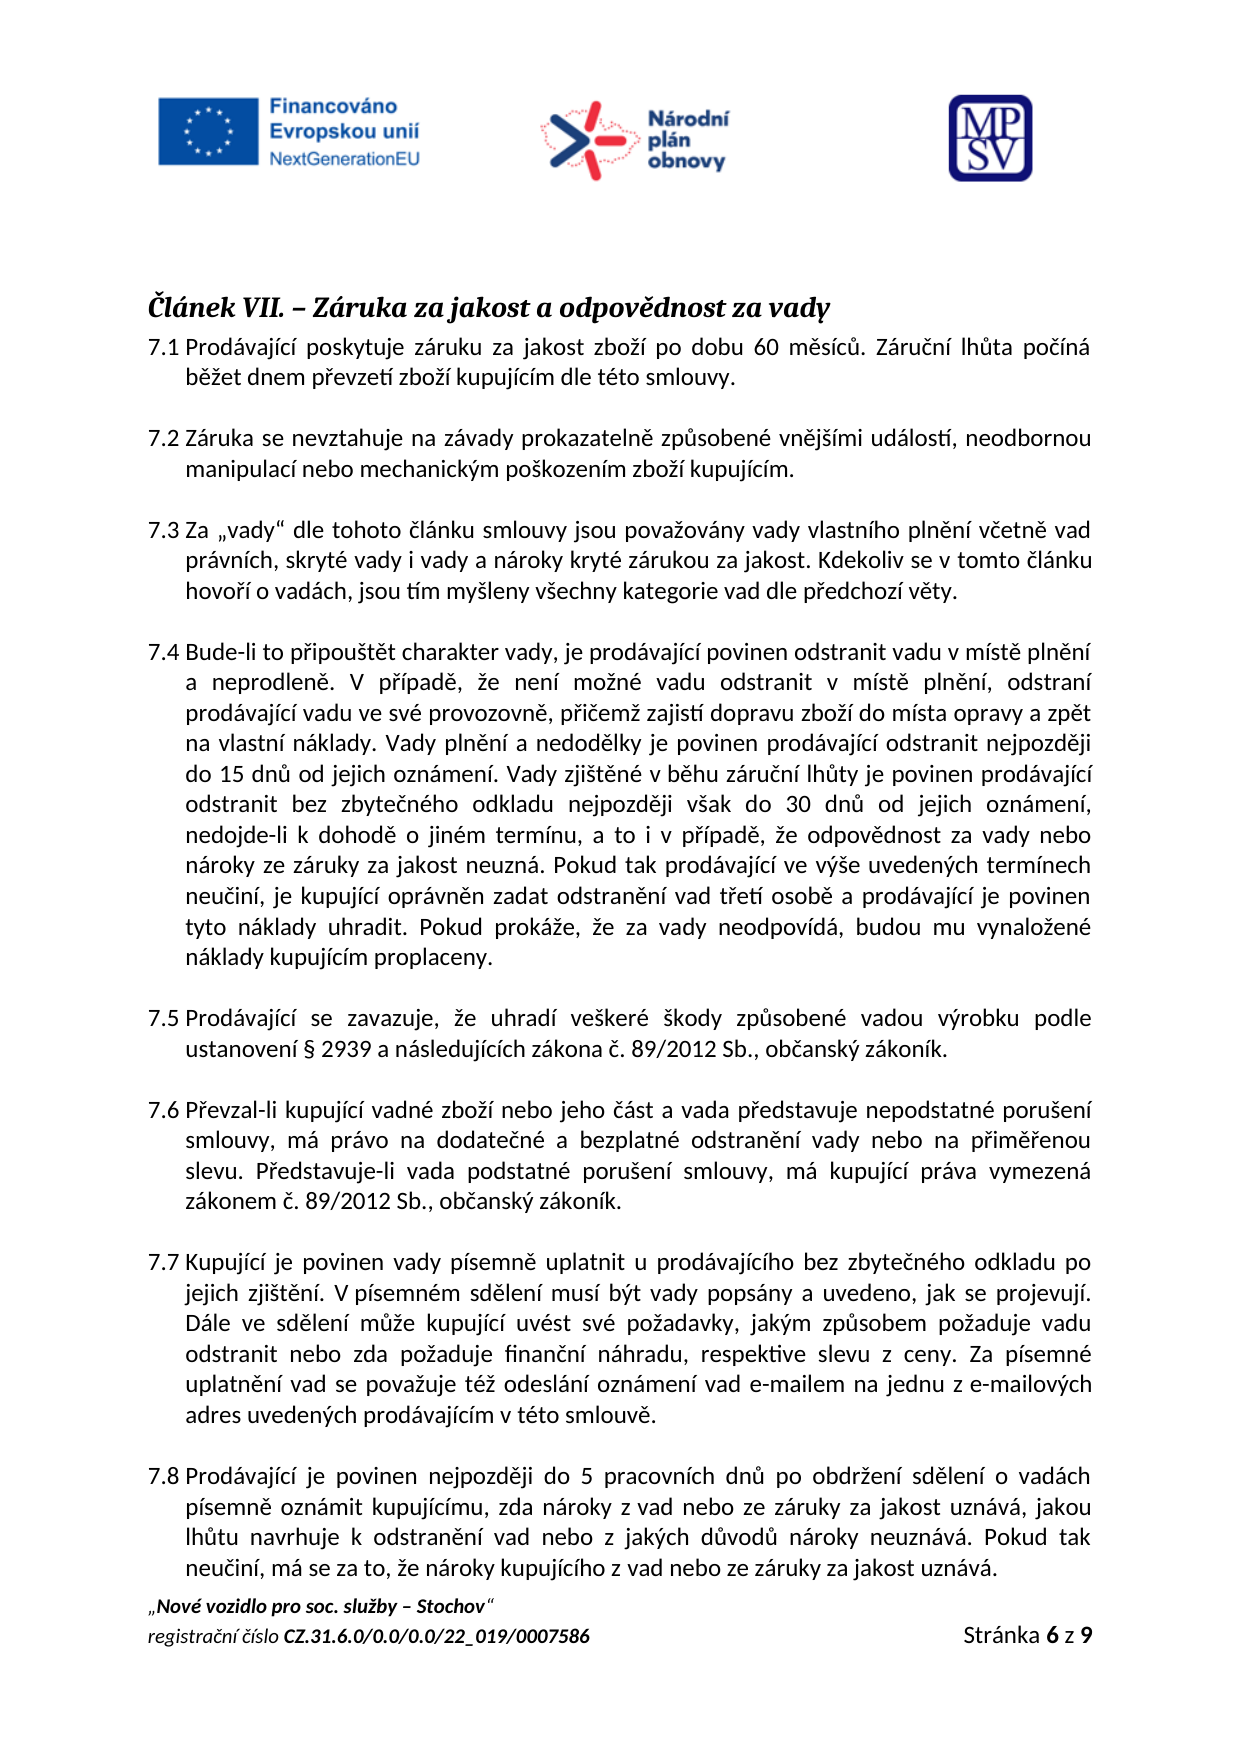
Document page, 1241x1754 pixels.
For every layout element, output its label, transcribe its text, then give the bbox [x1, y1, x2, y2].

picture [147, 73, 1048, 205]
list Prodávající se zavazuje, že uhradí veškeré škody způsobené vadou výrobku podle ustanovení § 2939 a následujících zákona č. 89/2012 Sb., občanský zákoník. [148, 1002, 1093, 1063]
list Kupující je povinen vady písemně uplatnit u prodávajícího bez zbytečného odkladu po jejich zjištění. V písemném sdělení musí být vady popsány a uvedeno, jak se projevují. Dále ve sdělení může kupující uvést své požadavky, jakým způsobem požaduje vadu odstranit nebo zda požaduje finanční náhradu, respektive slevu z ceny. Za písemné uplatnění vad se považuje též odeslání oznámení vad e-mailem na jednu z e-mailových adres uvedených prodávajícím v této smlouvě. [148, 1246, 1093, 1429]
list Převzal-li kupující vadné zboží nebo jeho část a vada představuje nepodstatné porušení smlouvy, má právo na dodatečné a bezplatné odstranění vady nebo na přiměřenou slevu. Představuje-li vada podstatné porušení smlouvy, má kupující práva vymezená zákonem č. 89/2012 Sb., občanský zákoník. [148, 1094, 1093, 1216]
list Záruka se nevztahuje na závady prokazatelně způsobené vnějšími událostí, neodbornou manipulací nebo mechanickým poškozením zboží kupujícím. [148, 422, 1093, 483]
list Prodávající je povinen nejpozději do 5 pracovních dnů po obdržení sdělení o vadách písemně oznámit kupujícímu, zda nároky z vad nebo ze záruky za jakost uznává, jakou lhůtu navrhuje k odstranění vad nebo z jakých důvodů nároky neuznává. Pokud tak neučiní, má se za to, že nároky kupujícího z vad nebo ze záruky za jakost uznává. [148, 1460, 1093, 1582]
subtitle Článek VII. – Záruka za jakost a odpovědnost za vady [148, 291, 1093, 324]
list Bude-li to připouštět charakter vady, je prodávající povinen odstranit vadu v místě plnění a neprodleně. V případě, že není možné vadu odstranit v místě plnění, odstraní prodávající vadu ve své provozovně, přičemž zajistí dopravu zboží do místa opravy a zpět na vlastní náklady. Vady plnění a nedodělky je povinen prodávající odstranit nejpozději do 15 dnů od jejich oznámení. Vady zjištěné v běhu záruční lhůty je povinen prodávající odstranit bez zbytečného odkladu nejpozději však do 30 dnů od jejich oznámení, nedojde-li k dohodě o jiném termínu, a to i v případě, že odpovědnost za vady nebo nároky ze záruky za jakost neuzná. Pokud tak prodávající ve výše uvedených termínech neučiní, je kupující oprávněn zadat odstranění vad třetí osobě a prodávající je povinen tyto náklady uhradit. Pokud prokáže, že za vady neodpovídá, budou mu vynaložené náklady kupujícím proplaceny. [148, 636, 1093, 972]
list Prodávající poskytuje záruku za jakost zboží po dobu 60 měsíců. Záruční lhůta počíná běžet dnem převzetí zboží kupujícím dle této smlouvy. [148, 331, 1093, 392]
list Za „vady“ dle tohoto článku smlouvy jsou považovány vady vlastního plnění včetně vad právních, skryté vady i vady a nároky kryté zárukou za jakost. Kdekoliv se v tomto článku hovoří o vadách, jsou tím myšleny všechny kategorie vad dle předchozí věty. [148, 514, 1093, 606]
